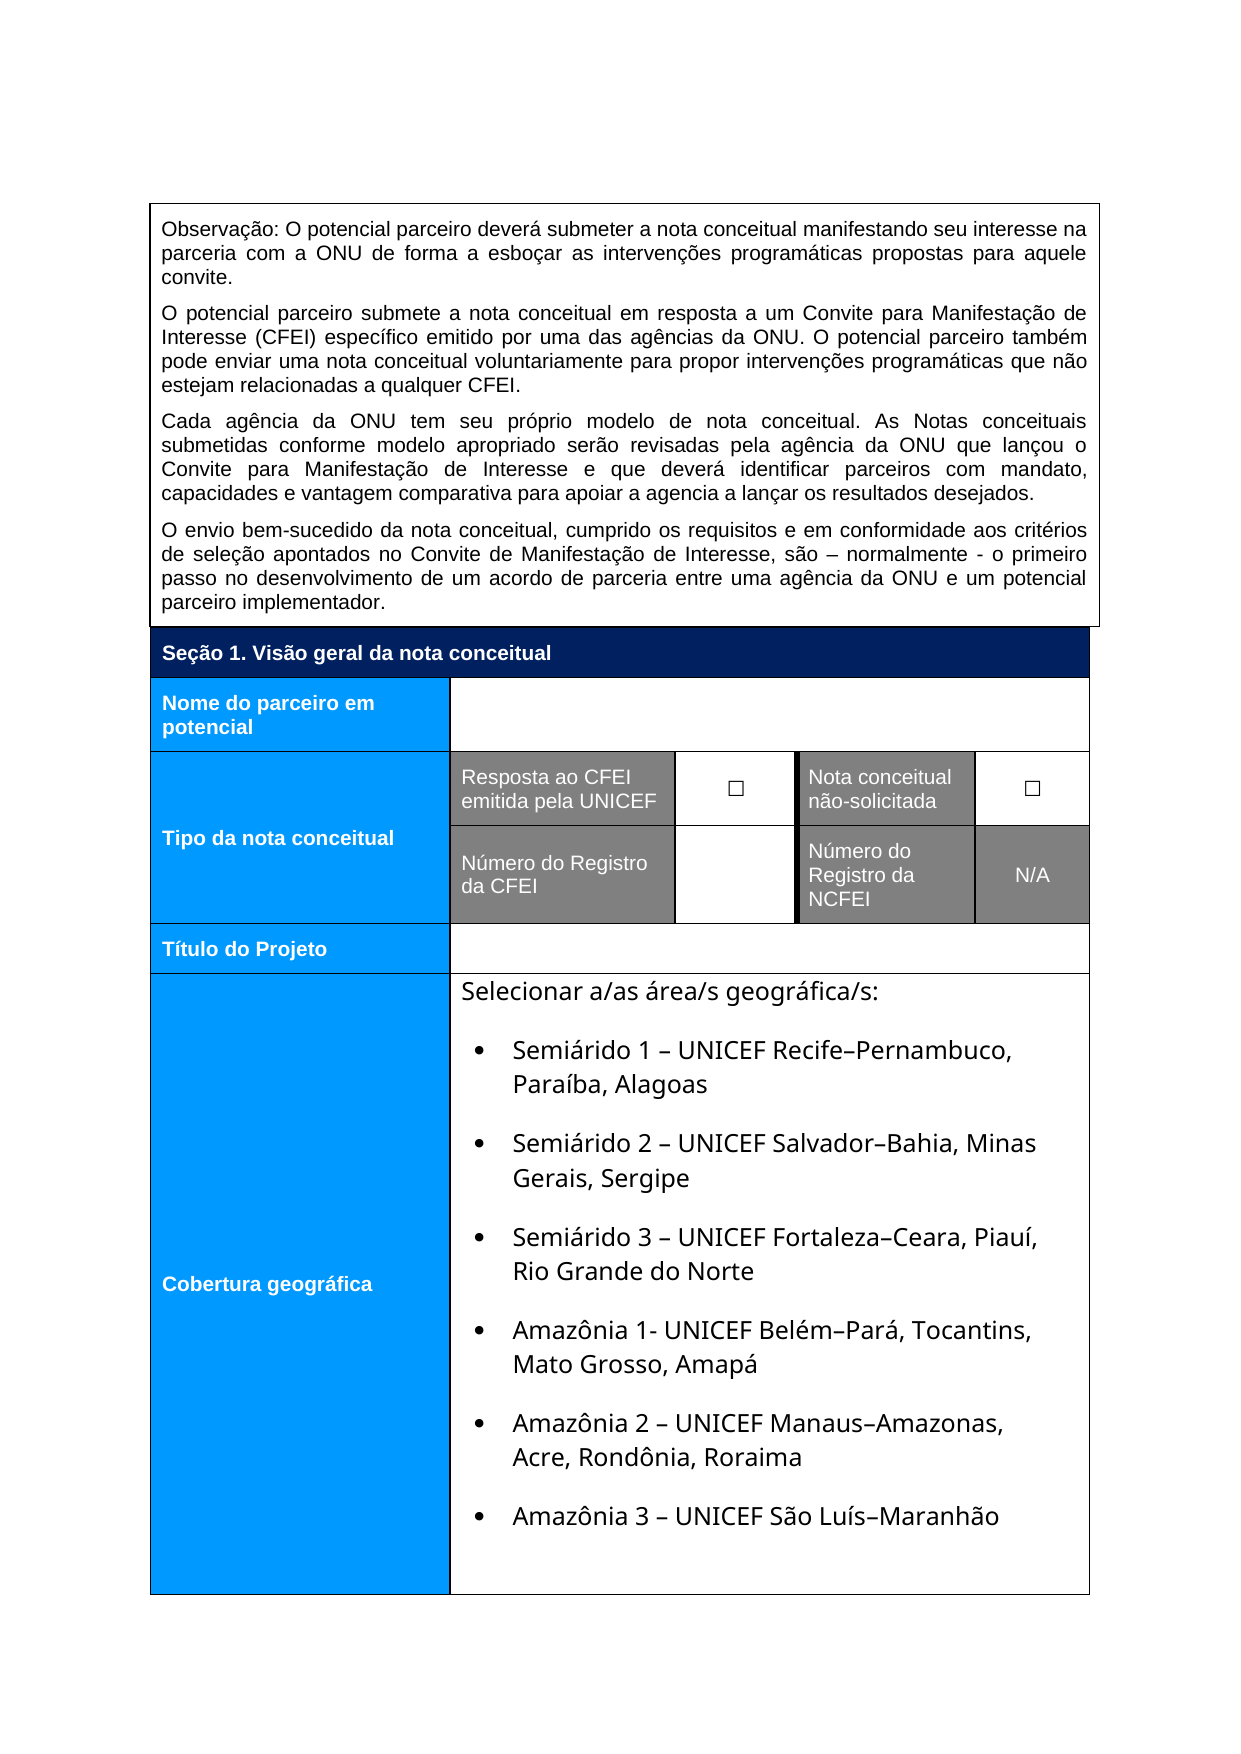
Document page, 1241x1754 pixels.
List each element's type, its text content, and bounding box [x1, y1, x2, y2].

table_cell Número do Registro da NCFEI [800, 826, 974, 923]
table_cell Tipo da nota conceitual [151, 752, 449, 923]
table_cell N/A [976, 826, 1089, 923]
table_cell Título do Projeto [151, 924, 449, 973]
table_cell Nome do parceiro em potencial [151, 678, 449, 751]
table_cell [451, 678, 1089, 751]
table_cell [676, 752, 794, 825]
table_cell [676, 826, 794, 923]
table_cell [976, 752, 1089, 825]
table_cell Resposta ao CFEI emitida pela UNICEF [451, 752, 674, 825]
table_cell [451, 924, 1089, 973]
table_cell Selecionar a/as área/s geográfica/s: Semiárido 1 – UNICEF Recife–Pernambuco, Paraíba, Alagoas Semiárido 2 – UNICEF Salvador–Bahia, Minas Gerais, Sergipe Semiárido 3 – UNICEF Fortaleza–Ceara, Piauí, Rio Grande do Norte Amazônia 1- UNICEF Belém–Pará, Tocantins, Mato Grosso, Amapá Amazônia 2 – UNICEF Manaus–Amazonas, Acre, Rondônia, Roraima Amazônia 3 – UNICEF São Luís–Maranhão [451, 974, 1089, 1594]
table_cell Número do Registro da CFEI [451, 826, 674, 923]
table_header Observação: O potencial parceiro deverá submeter a nota conceitual manifestando seu interesse na parceria com a ONU de forma a esboçar as intervenções programáticas propostas para aquele convite. O potencial parceiro submete a nota conceitual em resposta a um Convite para Manifestação de Interesse (CFEI) específico emitido por uma das agências da ONU. O potencial parceiro também pode enviar uma nota conceitual voluntariamente para propor intervenções programáticas que não estejam relacionadas a qualquer CFEI. Cada agência da ONU tem seu próprio modelo de nota conceitual. As Notas conceituais submetidas conforme modelo apropriado serão revisadas pela agência da ONU que lançou o Convite para Manifestação de Interesse e que deverá identificar parceiros com mandato, capacidades e vantagem comparativa para apoiar a agencia a lançar os resultados desejados. O envio bem-sucedido da nota conceitual, cumprido os requisitos e em conformidade aos critérios de seleção apontados no Convite de Manifestação de Interesse, são – normalmente - o primeiro passo no desenvolvimento de um acordo de parceria entre uma agência da ONU e um potencial parceiro implementador. [151, 204, 1099, 626]
table_header Seção 1. Visão geral da nota conceitual [151, 628, 1089, 677]
table_cell Nota conceitual não-solicitada [800, 752, 974, 825]
table_cell Cobertura geográfica [151, 974, 449, 1594]
